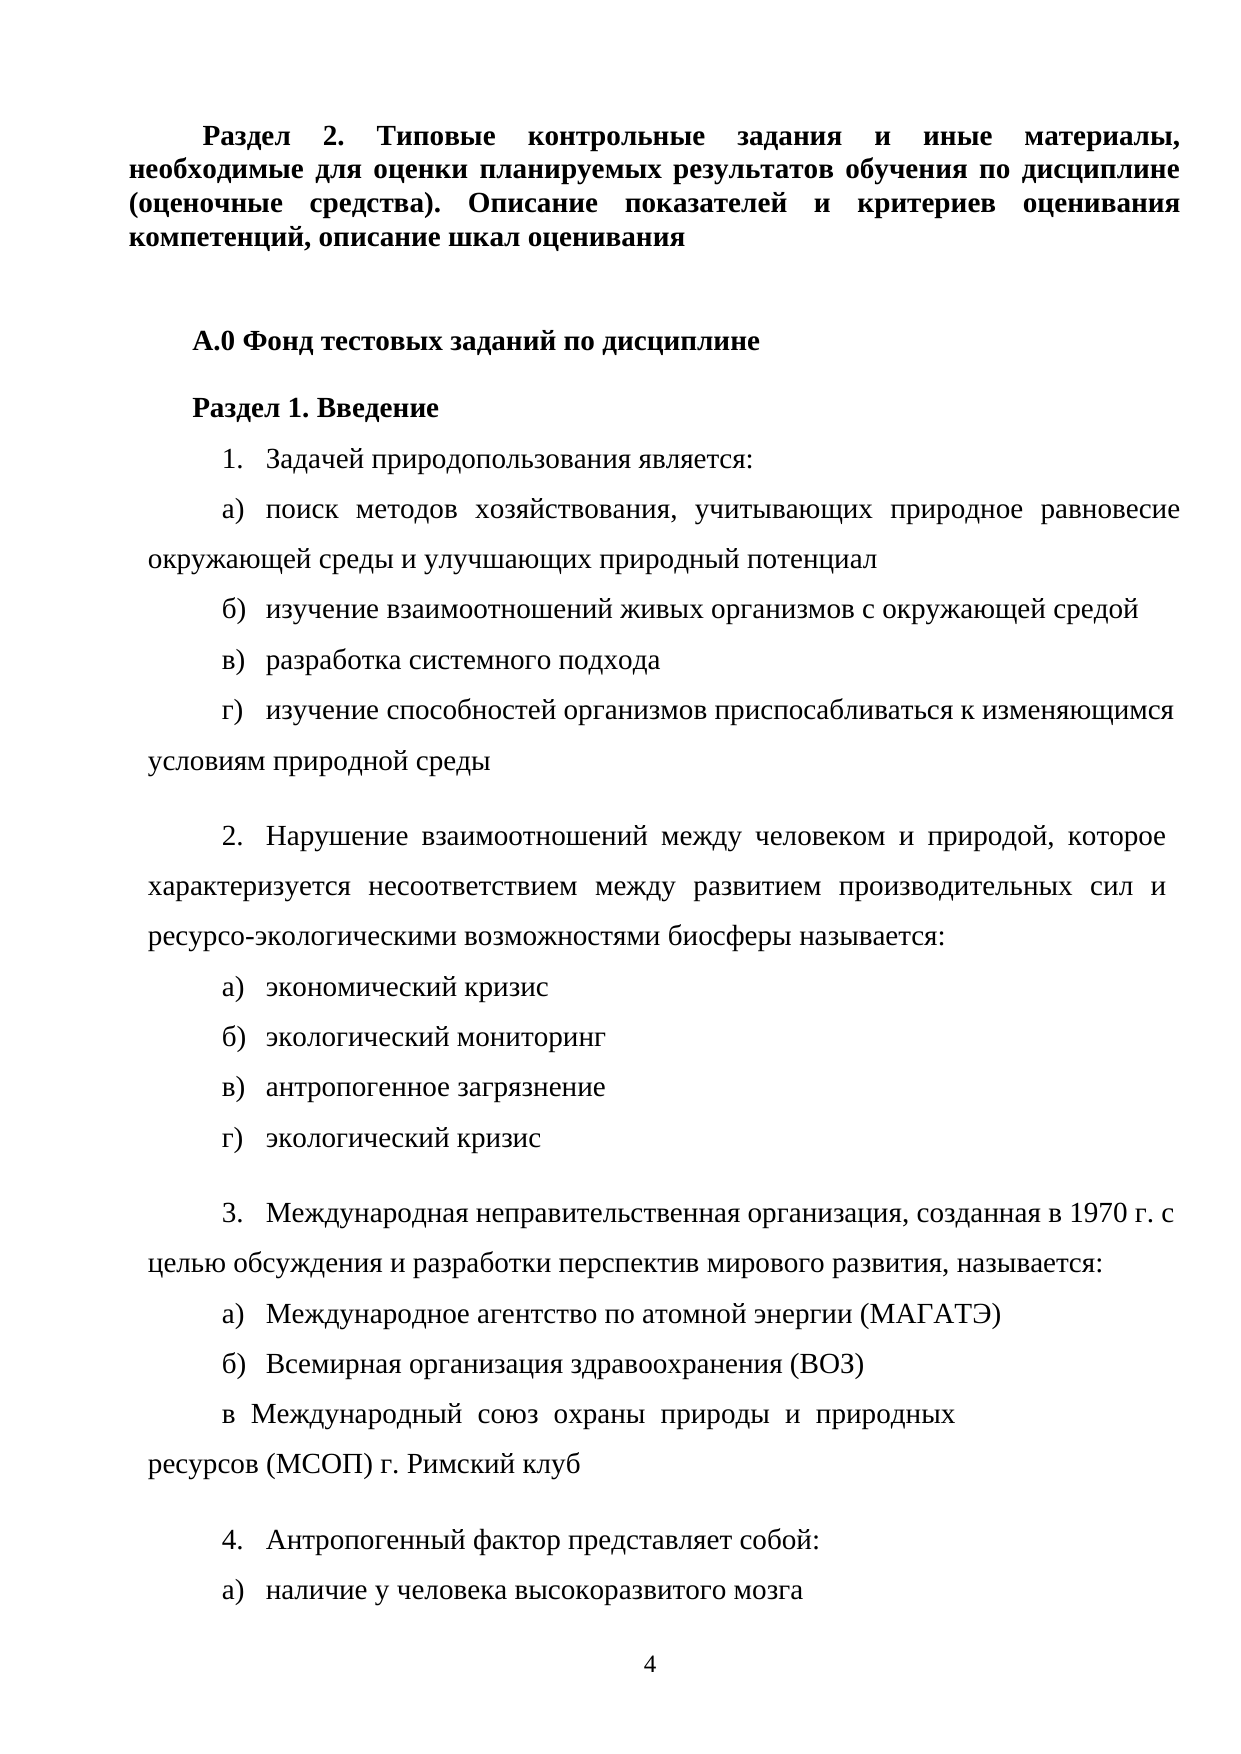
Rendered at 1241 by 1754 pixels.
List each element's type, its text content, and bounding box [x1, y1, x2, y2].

text Раздел 1. Введение [118, 390, 1181, 424]
list Международная неправительственная организация, созданная в 1970 г. с целью обсуждения и разработки перспектив мирового развития, называется: [148, 1195, 1181, 1279]
text б) изучение взаимоотношений живых организмов с окружающей средой [148, 592, 1181, 625]
text г) изучение способностей организмов приспосабливаться к изменяющимся условиям природной среды [148, 692, 1181, 776]
text А.0 Фонд тестовых заданий по дисциплине [118, 323, 1181, 357]
list Задачей природопользования является: [148, 441, 1181, 474]
text б) Всемирная организация здравоохранения (ВОЗ) [148, 1346, 1181, 1379]
list Нарушение взаимоотношений между человеком и природой, которое характеризуется несоответствием между развитием производительных сил и ресурсо-экологическими возможностями биосферы называется: [148, 818, 1167, 952]
text а) поиск методов хозяйствования, учитывающих природное равновесие окружающей среды и улучшающих природный потенциал [148, 491, 1181, 575]
text г) экологический кризис [148, 1120, 1181, 1153]
text б) экологический мониторинг [148, 1019, 1181, 1053]
list Антропогенный фактор представляет собой: [148, 1522, 1181, 1556]
text в) разработка системного подхода [148, 642, 1181, 676]
text а) Международное агентство по атомной энергии (МАГАТЭ) [148, 1296, 1181, 1329]
text а) экономический кризис [148, 969, 1181, 1002]
text в Международный союз охраны природы и природных ресурсов (МСОП) г. Римский клуб [148, 1396, 956, 1480]
text Раздел 2. Типовые контрольные задания и иные материалы, необходимые для оценки планируемых результатов обучения по дисциплине (оценочные средства). Описание показателей и критериев оценивания компетенций, описание шкал оценивания [128, 118, 1181, 252]
text а) наличие у человека высокоразвитого мозга [148, 1572, 1181, 1606]
text в) антропогенное загрязнение [148, 1069, 1181, 1103]
